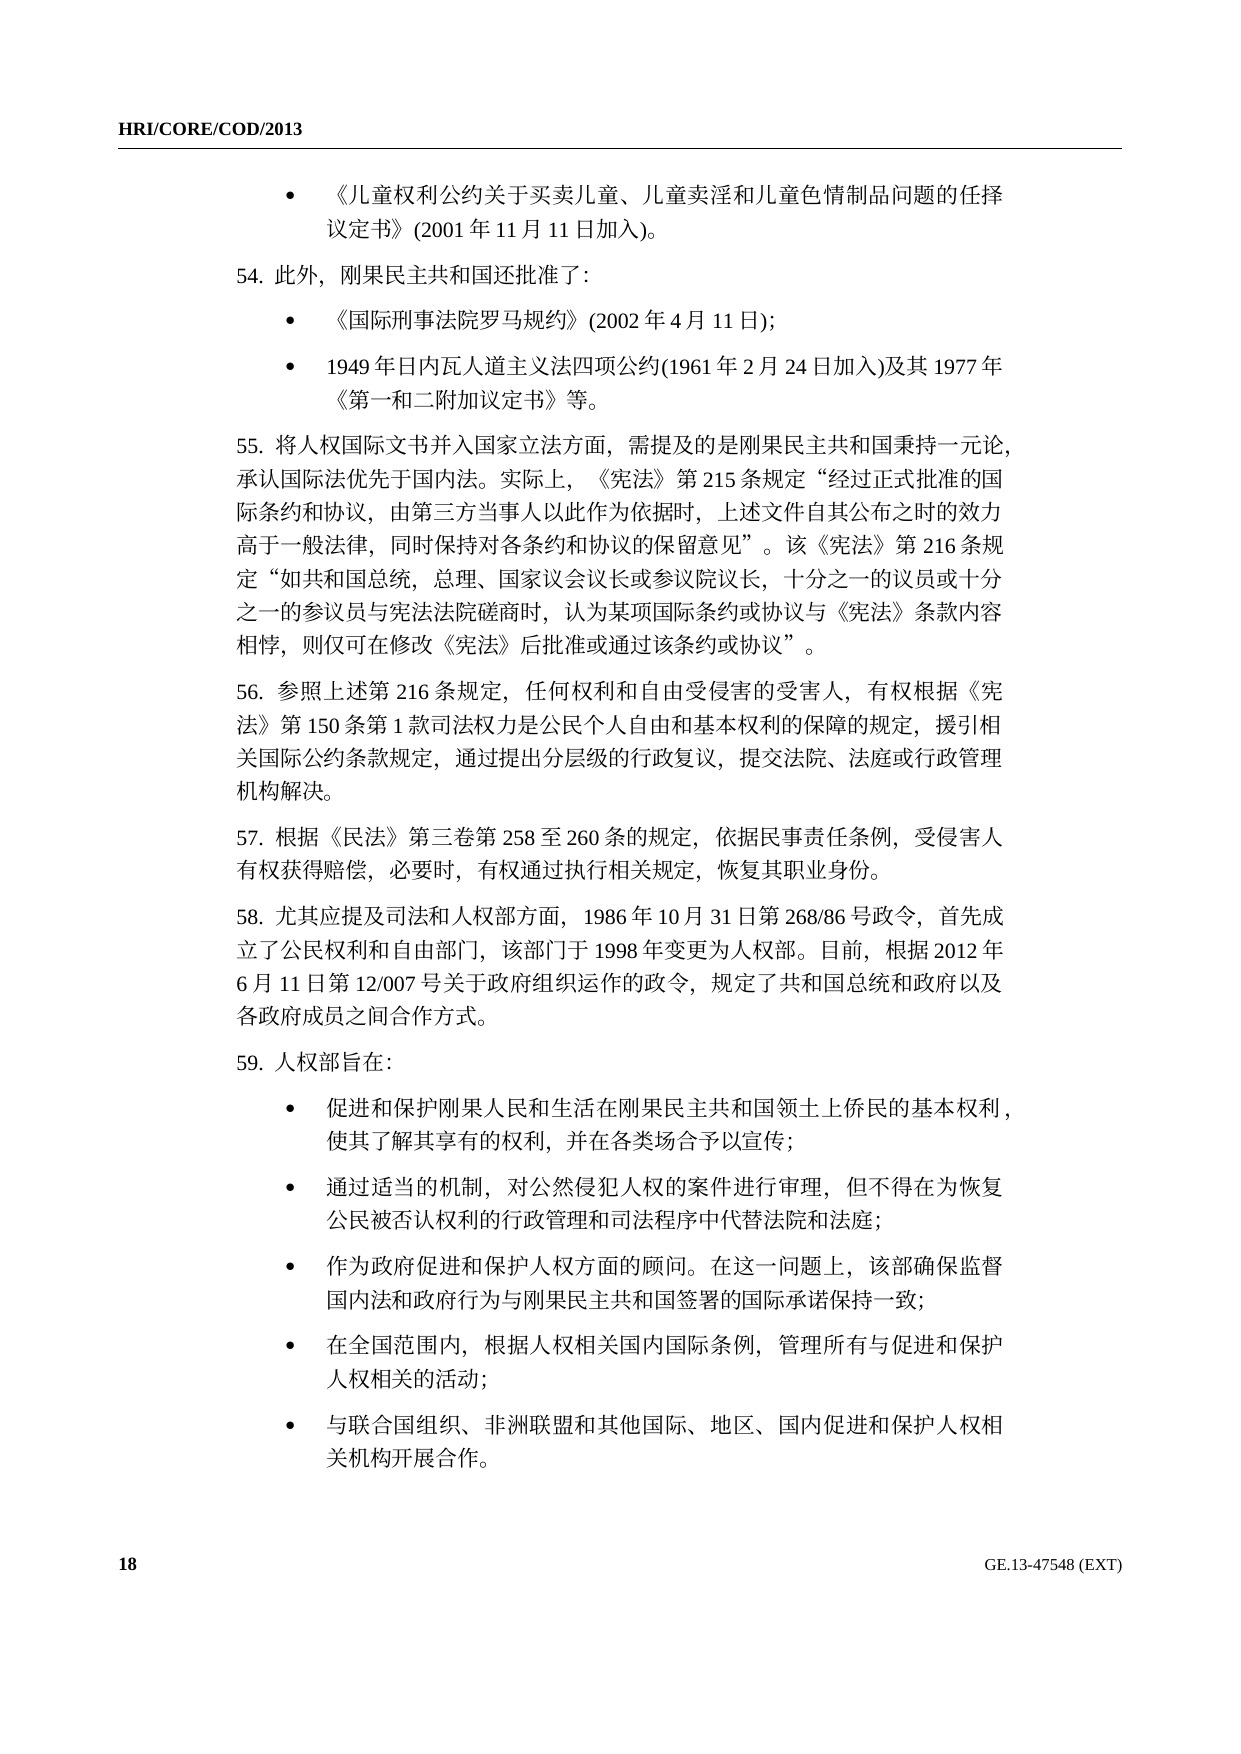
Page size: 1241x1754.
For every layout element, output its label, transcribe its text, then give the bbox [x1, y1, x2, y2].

list 《儿童权利公约关于买卖儿童、儿童卖淫和儿童色情制品问题的任择议定书》(2001年11月11日加入)。 [286, 177, 1004, 244]
text 57. 根据《民法》第三卷第258至260条的规定，依据民事责任条例，受侵害人有权获得赔偿，必要时，有权通过执行相关规定，恢复其职业身份。 [236, 819, 1004, 886]
list 通过适当的机制，对公然侵犯人权的案件进行审理，但不得在为恢复公民被否认权利的行政管理和司法程序中代替法院和法庭； [286, 1169, 1004, 1236]
text 55. 将人权国际文书并入国家立法方面，需提及的是刚果民主共和国秉持一元论，承认国际法优先于国内法。实际上，《宪法》第215条规定“经过正式批准的国际条约和协议，由第三方当事人以此作为依据时，上述文件自其公布之时的效力高于一般法律，同时保持对各条约和协议的保留意见”。该《宪法》第216条规定“如共和国总统，总理、国家议会议长或参议院议长，十分之一的议员或十分之一的参议员与宪法法院磋商时，认为某项国际条约或协议与《宪法》条款内容相悖，则仅可在修改《宪法》后批准或通过该条约或协议”。 [236, 427, 1004, 661]
text 58. 尤其应提及司法和人权部方面，1986年10月31日第268/86号政令，首先成立了公民权利和自由部门，该部门于1998年变更为人权部。目前，根据2012年6月11日第12/007号关于政府组织运作的政令，规定了共和国总统和政府以及各政府成员之间合作方式。 [236, 898, 1004, 1031]
text 59. 人权部旨在： [236, 1044, 1004, 1077]
list 《国际刑事法院罗马规约》(2002年4月11日)； [286, 302, 1004, 336]
list 与联合国组织、非洲联盟和其他国际、地区、国内促进和保护人权相关机构开展合作。 [286, 1406, 1004, 1473]
list 作为政府促进和保护人权方面的顾问。在这一问题上，该部确保监督国内法和政府行为与刚果民主共和国签署的国际承诺保持一致； [286, 1248, 1004, 1315]
text 56. 参照上述第216条规定，任何权利和自由受侵害的受害人，有权根据《宪法》第150条第1款司法权力是公民个人自由和基本权利的保障的规定，援引相关国际公约条款规定，通过提出分层级的行政复议，提交法院、法庭或行政管理机构解决。 [236, 673, 1004, 806]
list 促进和保护刚果人民和生活在刚果民主共和国领土上侨民的基本权利，使其了解其享有的权利，并在各类场合予以宣传； [286, 1090, 1004, 1156]
list 在全国范围内，根据人权相关国内国际条例，管理所有与促进和保护人权相关的活动； [286, 1327, 1004, 1394]
text 54. 此外，刚果民主共和国还批准了： [236, 256, 1004, 290]
list 1949年日内瓦人道主义法四项公约(1961年2月24日加入)及其1977年《第一和二附加议定书》等。 [286, 348, 1004, 415]
